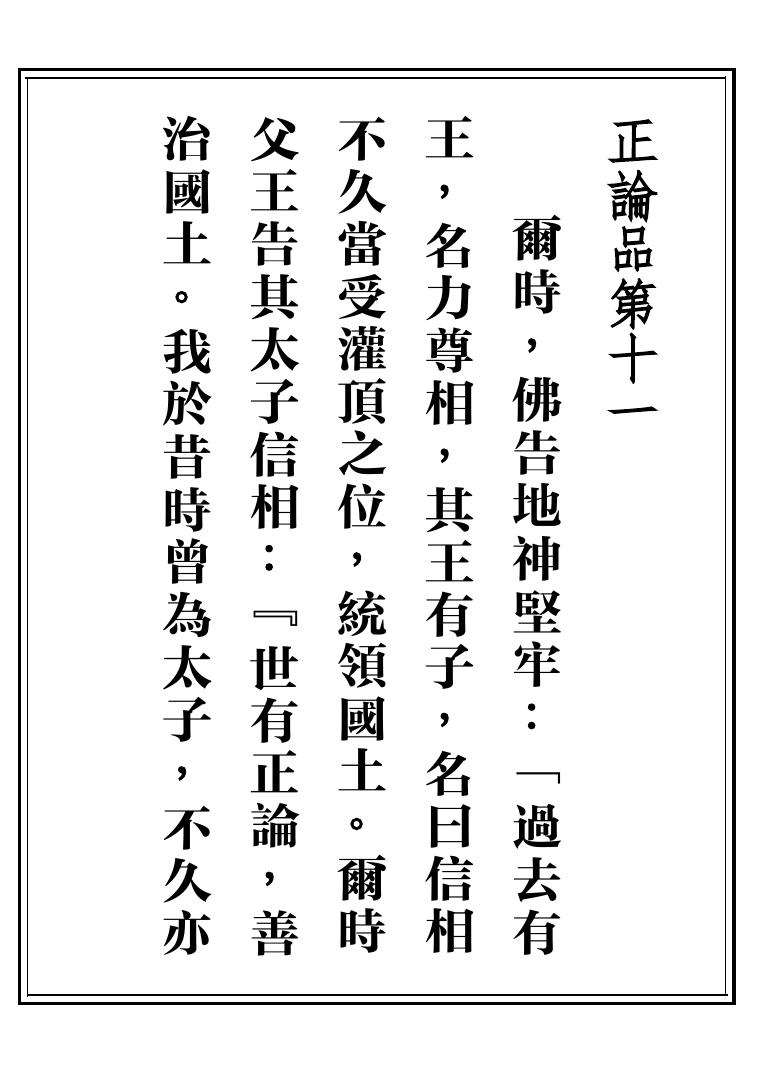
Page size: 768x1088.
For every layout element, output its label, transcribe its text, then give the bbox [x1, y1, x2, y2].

subtitle 正論品第十一 [606, 114, 668, 959]
